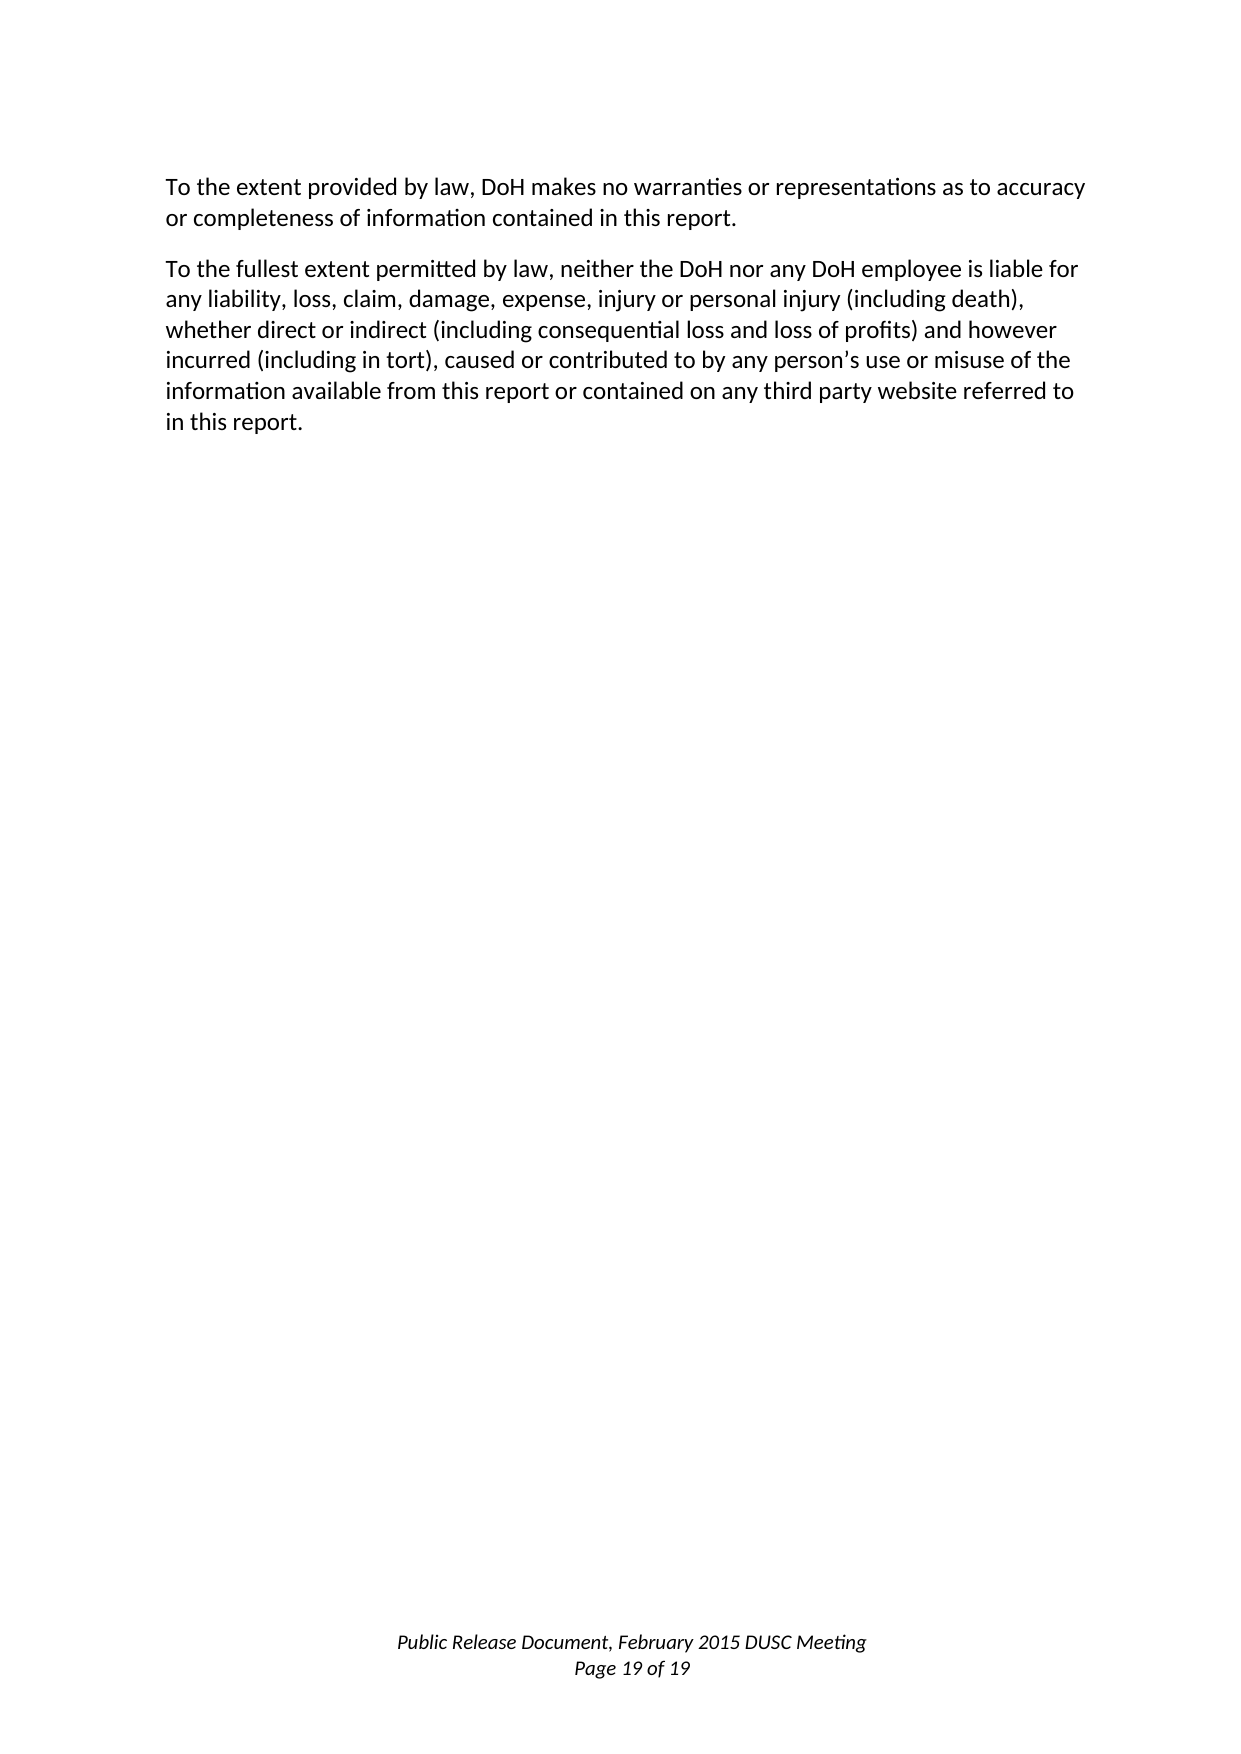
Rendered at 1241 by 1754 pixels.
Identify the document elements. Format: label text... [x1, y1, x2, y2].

text To the extent provided by law, DoH makes no warranties or representations as to accuracy or completeness of information contained in this report. [165, 171, 1098, 232]
text To the fullest extent permitted by law, neither the DoH nor any DoH employee is liable for any liability, loss, claim, damage, expense, injury or personal injury (including death), whether direct or indirect (including consequential loss and loss of profits) and however incurred (including in tort), caused or contributed to by any person’s use or misuse of the information available from this report or contained on any third party website referred to in this report. [165, 253, 1098, 436]
